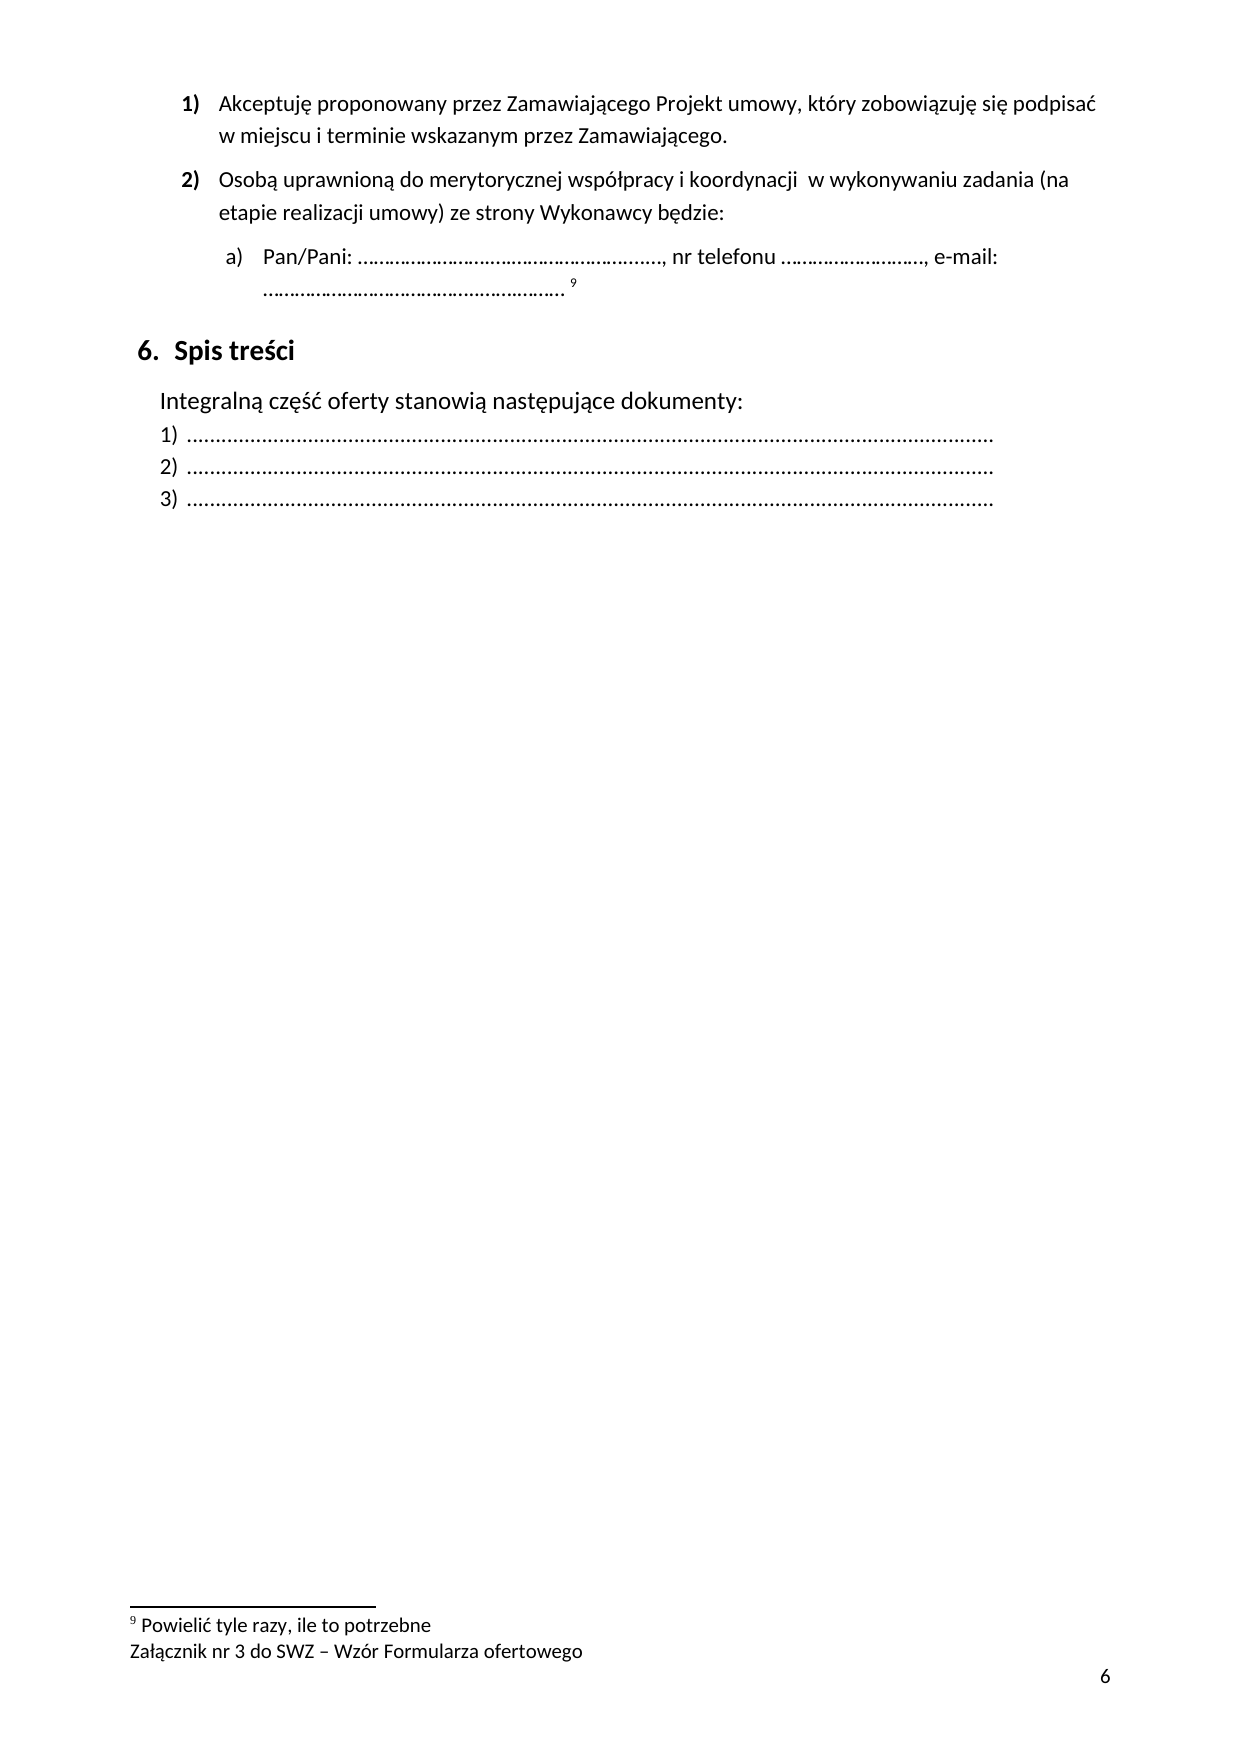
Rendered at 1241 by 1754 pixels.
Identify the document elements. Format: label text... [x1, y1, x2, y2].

text Integralną część oferty stanowią następujące dokumenty: [130, 385, 1110, 416]
list ............................................................................................................................................ [159, 420, 1110, 448]
list ............................................................................................................................................ [159, 484, 1110, 513]
list ............................................................................................................................................ [159, 452, 1110, 480]
subtitle Spis treści [137, 332, 1110, 367]
list Akceptuję proponowany przez Zamawiającego Projekt umowy, który zobowiązuję się podpisać w miejscu i terminie wskazanym przez Zamawiającego. [181, 89, 1110, 149]
list Pan/Pani: …………………….….…………………....…, nr telefonu ………………………, e-mail: …………………………………..…….……… [225, 242, 1110, 303]
list Osobą uprawnioną do merytorycznej współpracy i koordynacji w wykonywaniu zadania (na etapie realizacji umowy) ze strony Wykonawcy będzie: [181, 166, 1110, 226]
